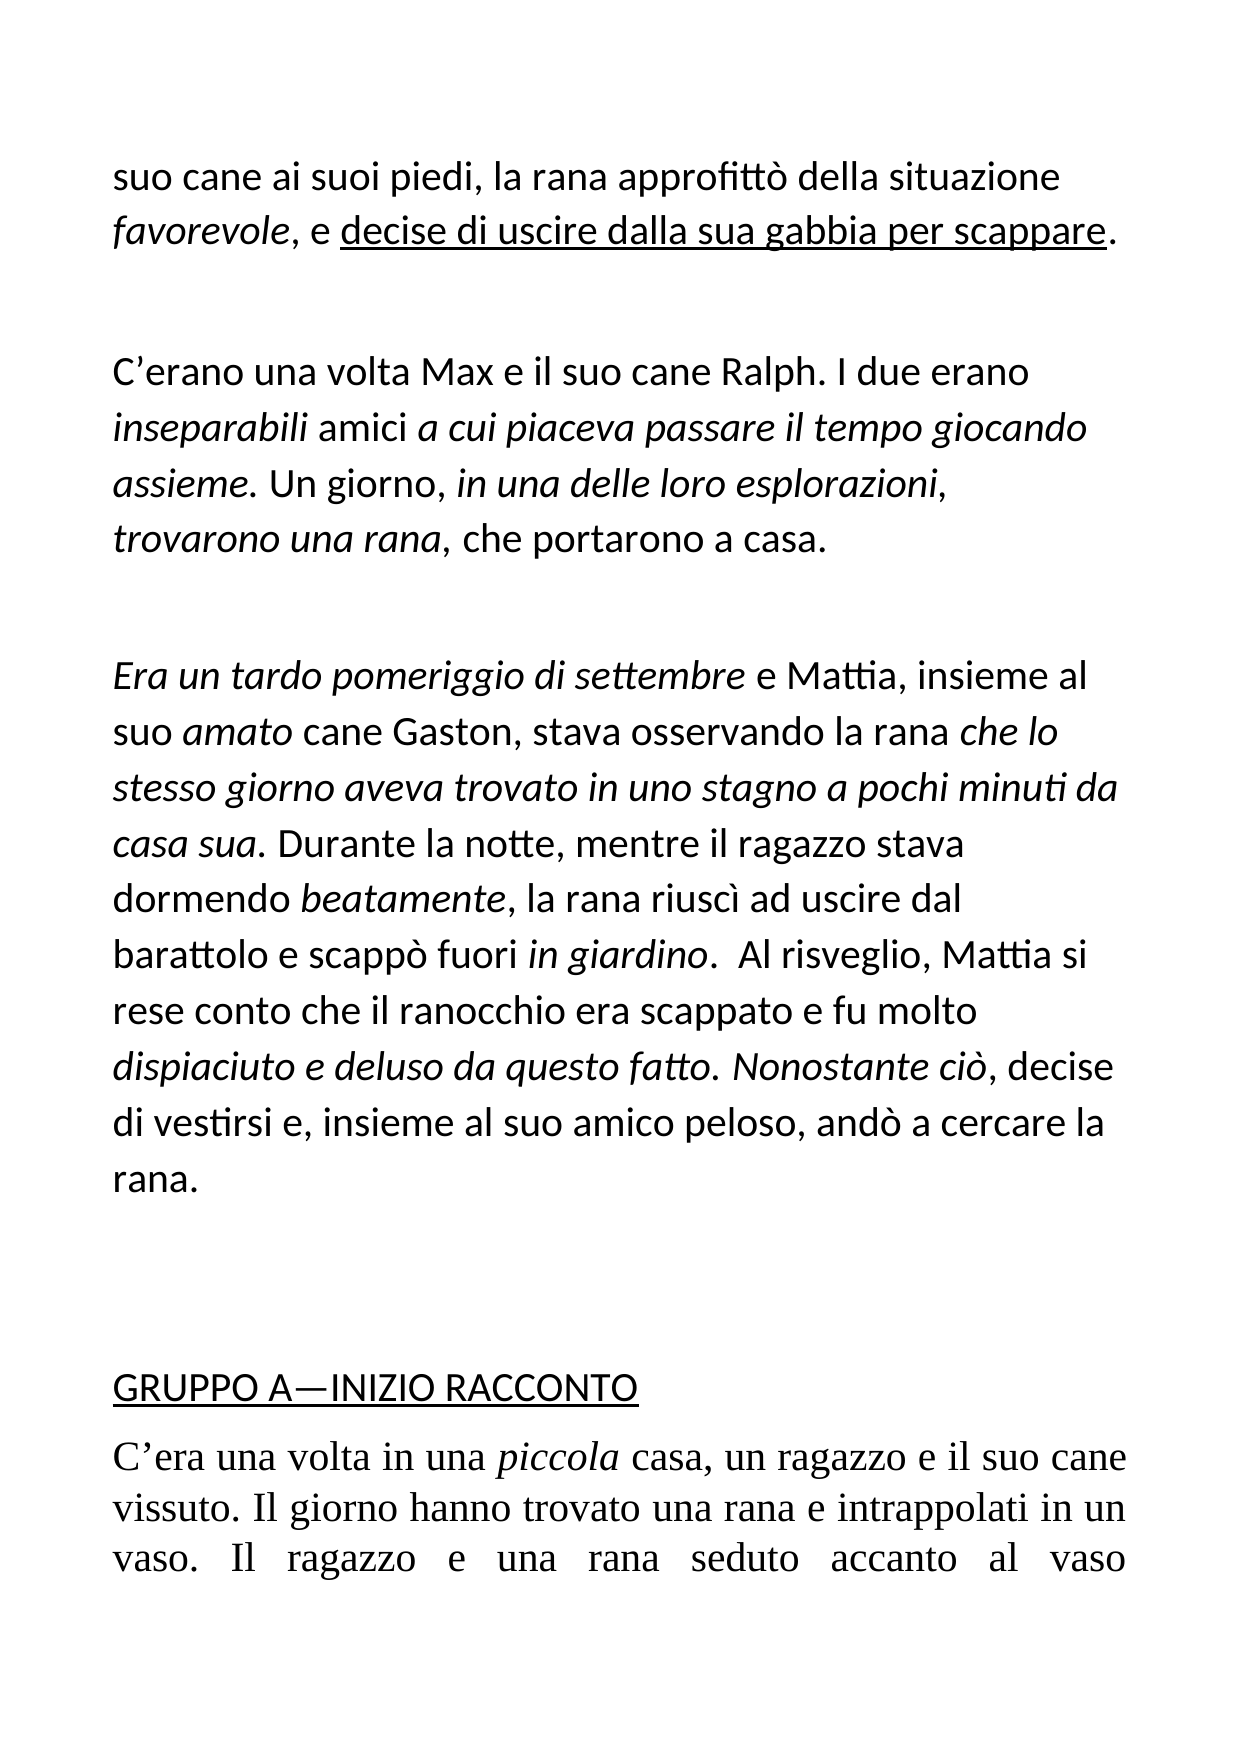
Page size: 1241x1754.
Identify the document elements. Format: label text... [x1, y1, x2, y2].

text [112, 150, 1128, 255]
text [112, 1431, 1128, 1581]
text C’erano una volta Max e il suo cane Ralph. I due erano inseparabili amici a cui piaceva passare il tempo giocando assieme. Un giorno, in una delle loro esplorazioni, trovarono una rana, che portarono a casa. [112, 345, 1128, 563]
text Era un tardo pomeriggio di settembre e Mattia, insieme al suo amato cane Gaston, stava osservando la rana che lo stesso giorno aveva trovato in uno stagno a pochi minuti da casa sua. Durante la notte, mentre il ragazzo stava dormendo beatamente, la rana riuscì ad uscire dal barattolo e scappò fuori in giardino. Al risveglio, Mattia si rese conto che il ranocchio era scappato e fu molto dispiaciuto e deluso da questo fatto. Nonostante ciò, decise di vestirsi e, insieme al suo amico peloso, andò a cercare la rana. [112, 649, 1128, 1202]
text GRUPPO A—INIZIO RACCONTO [112, 1361, 1128, 1412]
